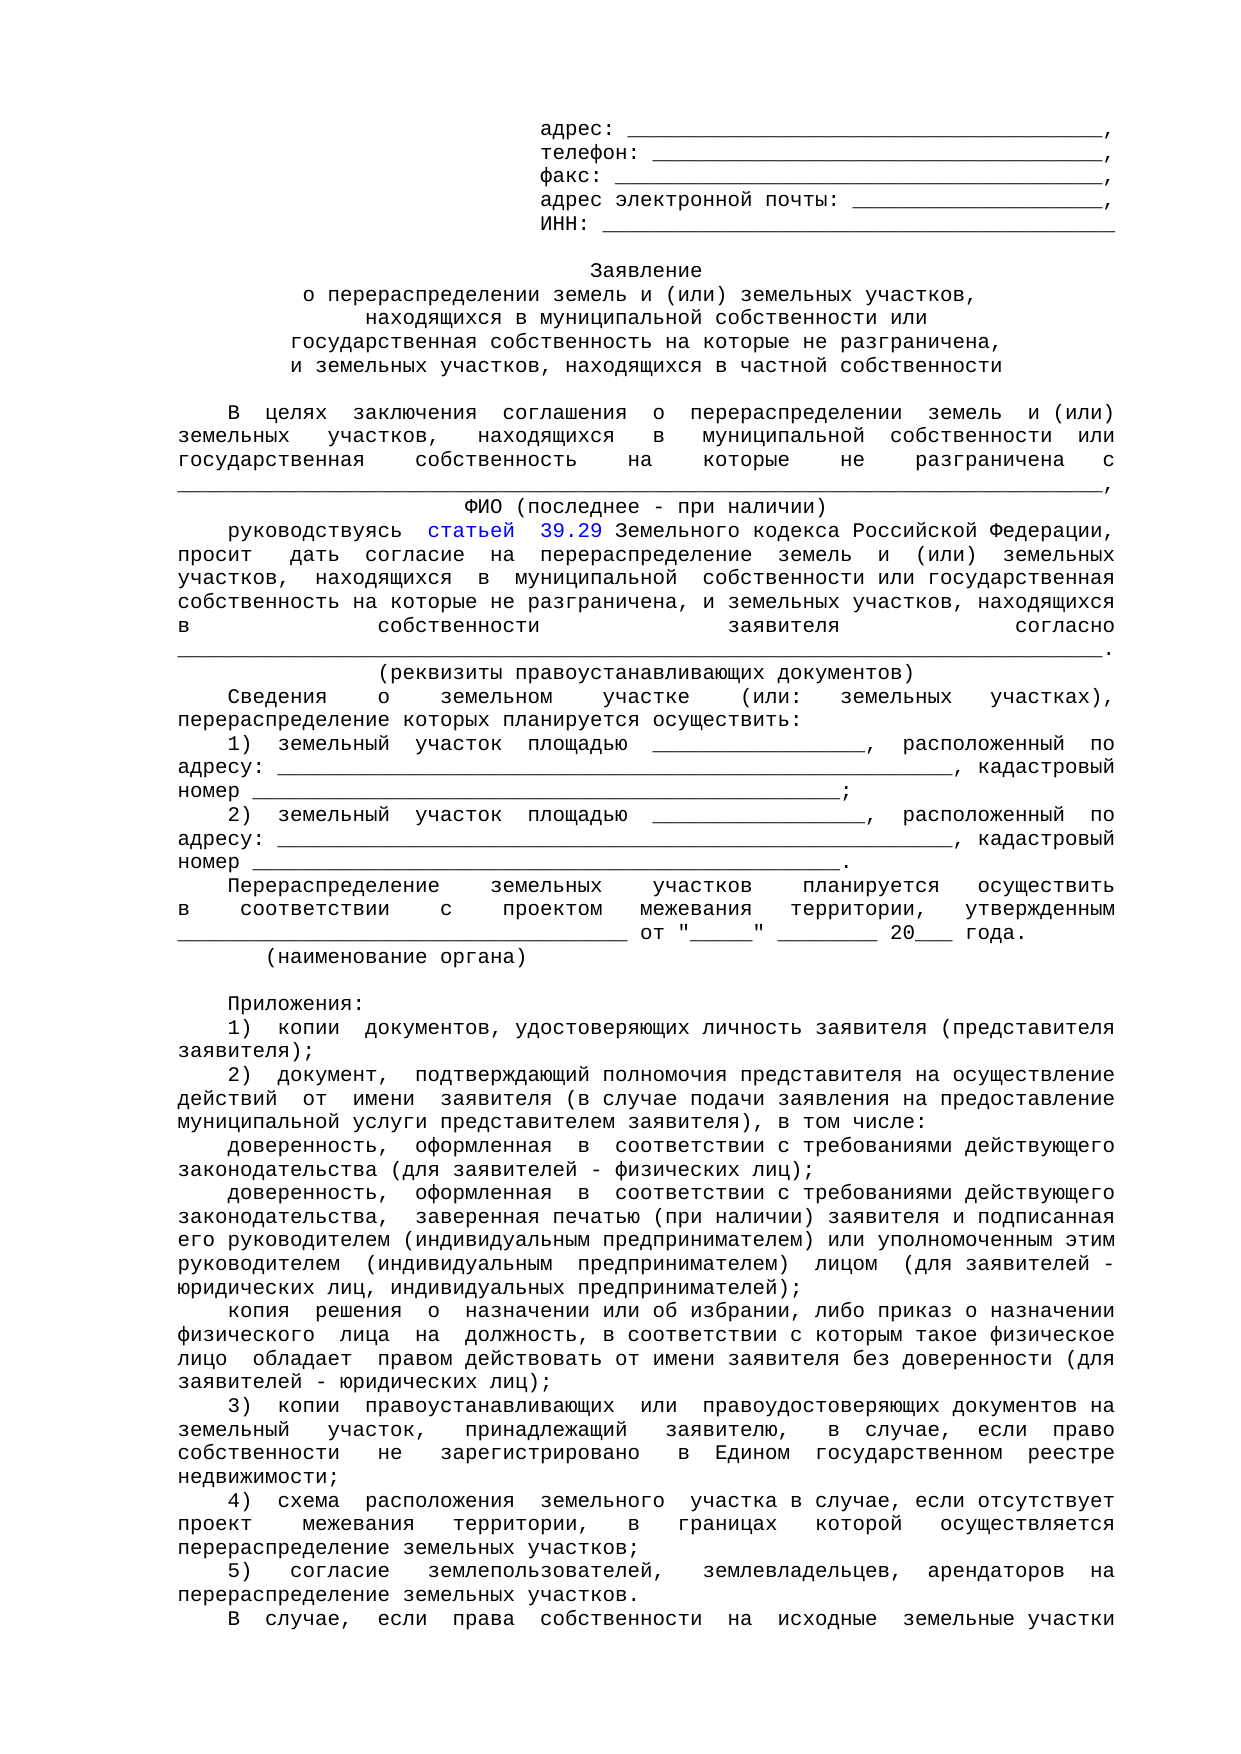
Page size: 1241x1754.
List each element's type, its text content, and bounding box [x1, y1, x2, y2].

text номер _______________________________________________. [177, 851, 1152, 875]
text участков, находящихся в муниципальной собственности или государственная [177, 567, 1152, 591]
text Перераспределение земельных участков планируется осуществить [177, 875, 1152, 898]
text лицо обладает правом действовать от имени заявителя без доверенности (для [177, 1348, 1152, 1371]
text телефон: ____________________________________, [177, 142, 1152, 165]
text 1) земельный участок площадью _________________, расположенный по [177, 733, 1152, 757]
text ____________________________________ от "_____" ________ 20___ года. [177, 922, 1152, 946]
text недвижимости; [177, 1466, 1152, 1489]
text перераспределение которых планируется осуществить: [177, 709, 1152, 733]
text земельных участков, находящихся в муниципальной собственности или [177, 426, 1152, 449]
text 2) земельный участок площадью _________________, расположенный по [177, 804, 1152, 827]
text находящихся в муниципальной собственности или [177, 307, 1152, 331]
text физического лица на должность, в соответствии с которым такое физическое [177, 1324, 1152, 1348]
text законодательства (для заявителей - физических лиц); [177, 1158, 1152, 1182]
text государственная собственность на которые не разграничена, [177, 331, 1152, 354]
text Сведения о земельном участке (или: земельных участках), [177, 686, 1152, 709]
text руководителем (индивидуальным предпринимателем) лицом (для заявителей - [177, 1253, 1152, 1277]
text и земельных участков, находящихся в частной собственности [177, 354, 1152, 378]
text земельный участок, принадлежащий заявителю, в случае, если право [177, 1419, 1152, 1442]
text муниципальной услуги представителем заявителя), в том числе: [177, 1111, 1152, 1135]
text в соответствии с проектом межевания территории, утвержденным [177, 898, 1152, 922]
text перераспределение земельных участков. [177, 1584, 1152, 1608]
text просит дать согласие на перераспределение земель и (или) земельных [177, 544, 1152, 567]
text 2) документ, подтверждающий полномочия представителя на осуществление [177, 1064, 1152, 1088]
text __________________________________________________________________________. [177, 638, 1152, 662]
text __________________________________________________________________________, [177, 473, 1152, 496]
text законодательства, заверенная печатью (при наличии) заявителя и подписанная [177, 1206, 1152, 1229]
text (реквизиты правоустанавливающих документов) [177, 662, 1152, 686]
text в собственности заявителя согласно [177, 615, 1152, 638]
text руководствуясь статьей 39.29 Земельного кодекса Российской Федерации, [177, 520, 1152, 544]
text действий от имени заявителя (в случае подачи заявления на предоставление [177, 1088, 1152, 1111]
text 3) копии правоустанавливающих или правоудостоверяющих документов на [177, 1395, 1152, 1419]
text заявителя); [177, 1040, 1152, 1064]
text факс: _______________________________________, [177, 165, 1152, 189]
text проект межевания территории, в границах которой осуществляется [177, 1513, 1152, 1537]
text 5) согласие землепользователей, землевладельцев, арендаторов на [177, 1561, 1152, 1584]
text 4) схема расположения земельного участка в случае, если отсутствует [177, 1489, 1152, 1513]
text о перераспределении земель и (или) земельных участков, [177, 284, 1152, 307]
text ФИО (последнее - при наличии) [177, 496, 1152, 520]
text адрес электронной почты: ____________________, [177, 189, 1152, 213]
text номер _______________________________________________; [177, 780, 1152, 804]
text Заявление [177, 260, 1152, 284]
text юридических лиц, индивидуальных предпринимателей); [177, 1277, 1152, 1300]
text собственности не зарегистрировано в Едином государственном реестре [177, 1442, 1152, 1466]
text 1) копии документов, удостоверяющих личность заявителя (представителя [177, 1017, 1152, 1040]
text его руководителем (индивидуальным предпринимателем) или уполномоченным этим [177, 1229, 1152, 1253]
text копия решения о назначении или об избрании, либо приказ о назначении [177, 1300, 1152, 1324]
text В случае, если права собственности на исходные земельные участки [177, 1608, 1152, 1631]
text государственная собственность на которые не разграничена с [177, 449, 1152, 473]
text ИНН: _________________________________________ [177, 213, 1152, 236]
text перераспределение земельных участков; [177, 1537, 1152, 1561]
text адресу: ______________________________________________________, кадастровый [177, 757, 1152, 780]
text доверенность, оформленная в соответствии с требованиями действующего [177, 1135, 1152, 1158]
text В целях заключения соглашения о перераспределении земель и (или) [177, 402, 1152, 426]
text Приложения: [177, 993, 1152, 1017]
text заявителей - юридических лиц); [177, 1371, 1152, 1395]
text адресу: ______________________________________________________, кадастровый [177, 827, 1152, 851]
text адрес: ______________________________________, [177, 118, 1152, 142]
text (наименование органа) [177, 946, 1152, 969]
text доверенность, оформленная в соответствии с требованиями действующего [177, 1182, 1152, 1206]
text собственность на которые не разграничена, и земельных участков, находящихся [177, 591, 1152, 615]
